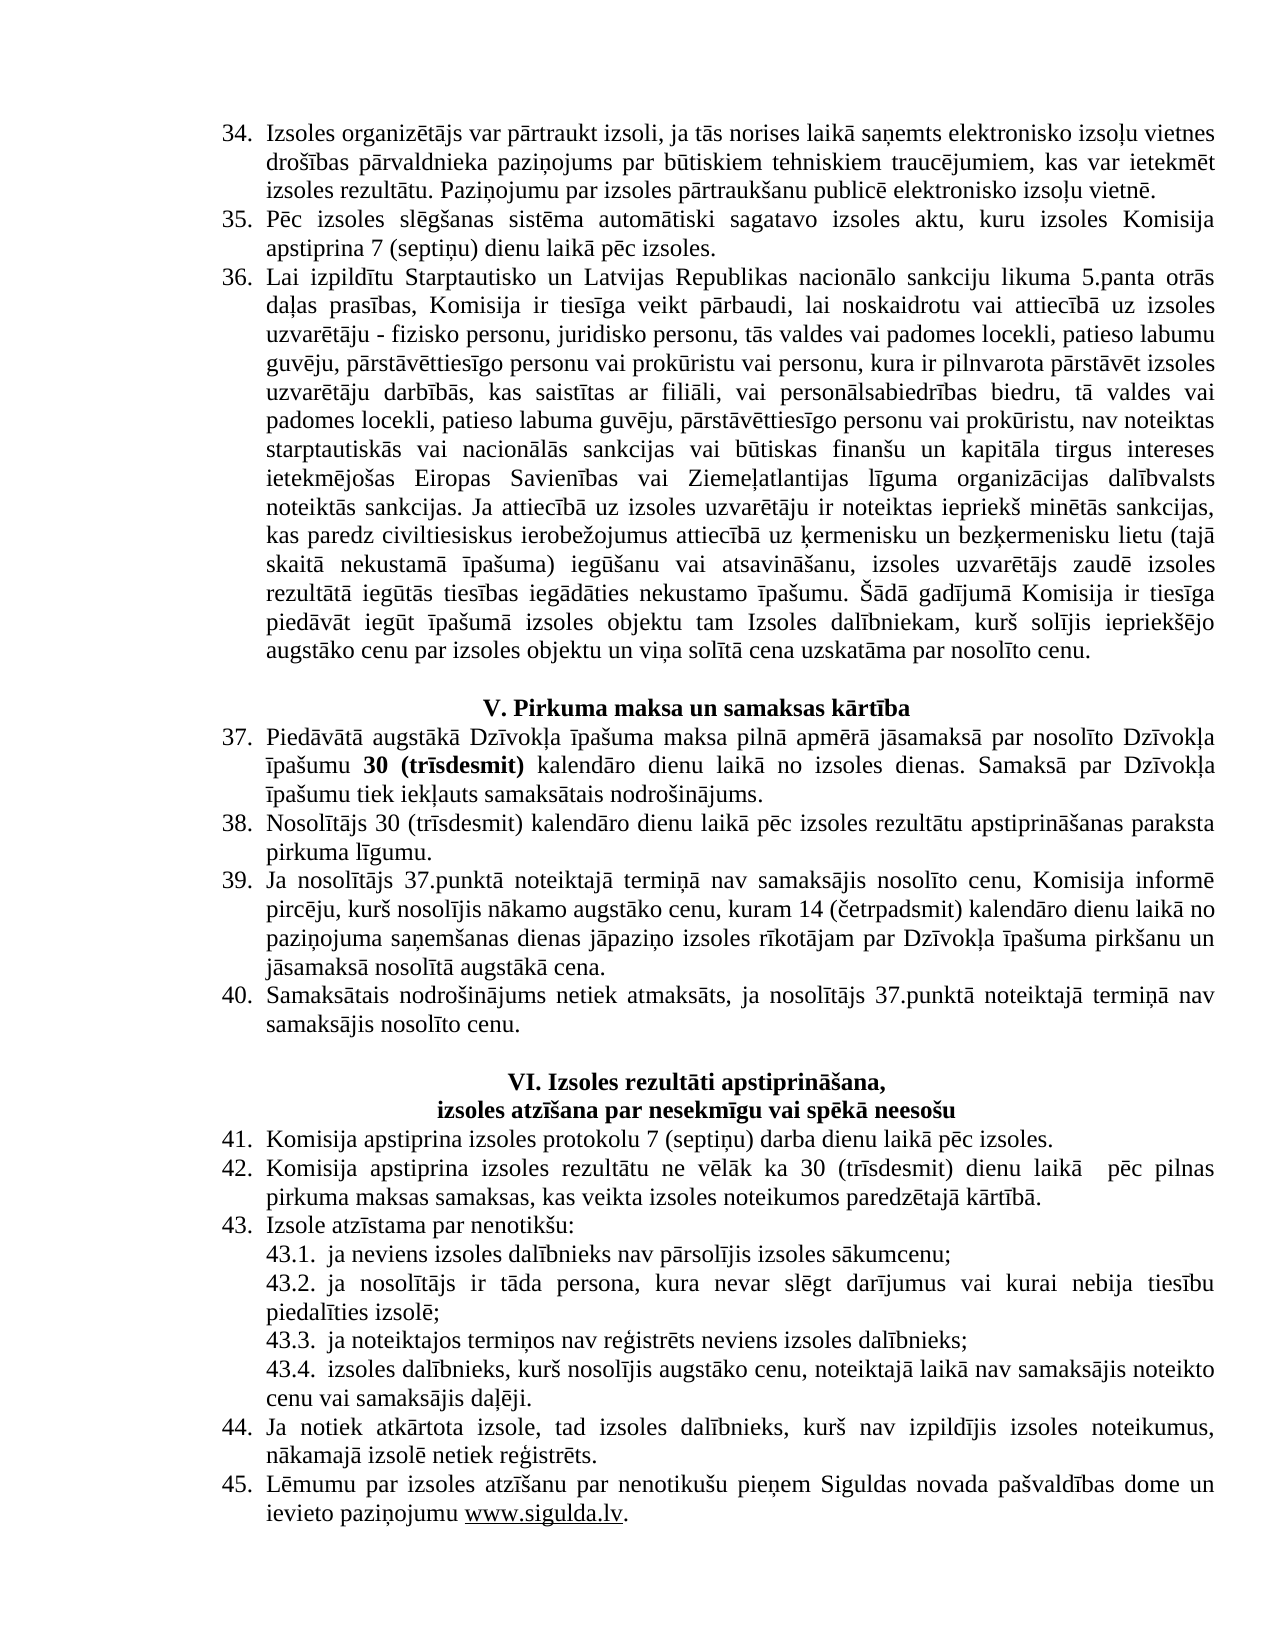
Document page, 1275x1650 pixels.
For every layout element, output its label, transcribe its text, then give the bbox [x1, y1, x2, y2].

text izsoles atzīšana par nesekmīgu vai spēkā neesošu [177, 1096, 1216, 1124]
list izsoles dalībnieks, kurš nosolījis augstāko cenu, noteiktajā laikā nav samaksājis noteikto cenu vai samaksājis daļēji. [266, 1354, 1216, 1412]
list Nosolītājs 30 (trīsdesmit) kalendāro dienu laikā pēc izsoles rezultātu apstiprināšanas paraksta pirkuma līgumu. [222, 808, 1216, 866]
list Komisija apstiprina izsoles protokolu 7 (septiņu) darba dienu laikā pēc izsoles. [222, 1124, 1216, 1153]
list Samaksātais nodrošinājums netiek atmaksāts, ja nosolītājs 37.punktā noteiktajā termiņā nav samaksājis nosolīto cenu. [222, 981, 1216, 1038]
list Ja nosolītājs 37.punktā noteiktajā termiņā nav samaksājis nosolīto cenu, Komisija informē pircēju, kurš nosolījis nākamo augstāko cenu, kuram 14 (četrpadsmit) kalendāro dienu laikā no paziņojuma saņemšanas dienas jāpaziņo izsoles rīkotājam par Dzīvokļa īpašuma pirkšanu un jāsamaksā nosolītā augstākā cena. [222, 866, 1216, 981]
list Ja notiek atkārtota izsole, tad izsoles dalībnieks, kurš nav izpildījis izsoles noteikumus, nākamajā izsolē netiek reģistrēts. [222, 1412, 1216, 1469]
list ja nosolītājs ir tāda persona, kura nevar slēgt darījumus vai kurai nebija tiesību piedalīties izsolē; [266, 1268, 1216, 1326]
list Piedāvātā augstākā Dzīvokļa īpašuma maksa pilnā apmērā jāsamaksā par nosolīto Dzīvokļa īpašumu 30 (trīsdesmit) kalendāro dienu laikā no izsoles dienas. Samaksā par Dzīvokļa īpašumu tiek iekļauts samaksātais nodrošinājums. [222, 722, 1216, 808]
text V. Pirkuma maksa un samaksas kārtība [177, 693, 1216, 722]
list Lēmumu par izsoles atzīšanu par nenotikušu pieņem Siguldas novada pašvaldības dome un ievieto paziņojumu www.sigulda.lv. [222, 1469, 1216, 1527]
list Izsole atzīstama par nenotikšu: [222, 1211, 1216, 1239]
list ja noteiktajos termiņos nav reģistrēts neviens izsoles dalībnieks; [266, 1326, 1216, 1354]
list Komisija apstiprina izsoles rezultātu ne vēlāk ka 30 (trīsdesmit) dienu laikā pēc pilnas pirkuma maksas samaksas, kas veikta izsoles noteikumos paredzētajā kārtībā. [222, 1153, 1216, 1211]
list Izsoles organizētājs var pārtraukt izsoli, ja tās norises laikā saņemts elektronisko izsoļu vietnes drošības pārvaldnieka paziņojums par būtiskiem tehniskiem traucējumiem, kas var ietekmēt izsoles rezultātu. Paziņojumu par izsoles pārtraukšanu publicē elektronisko izsoļu vietnē. [222, 118, 1216, 204]
text VI. Izsoles rezultāti apstiprināšana, [177, 1067, 1216, 1096]
list Pēc izsoles slēgšanas sistēma automātiski sagatavo izsoles aktu, kuru izsoles Komisija apstiprina 7 (septiņu) dienu laikā pēc izsoles. [222, 204, 1216, 262]
list ja neviens izsoles dalībnieks nav pārsolījis izsoles sākumcenu; [266, 1239, 1216, 1268]
list Lai izpildītu Starptautisko un Latvijas Republikas nacionālo sankciju likuma 5.panta otrās daļas prasības, Komisija ir tiesīga veikt pārbaudi, lai noskaidrotu vai attiecībā uz izsoles uzvarētāju - fizisko personu, juridisko personu, tās valdes vai padomes locekli, patieso labumu guvēju, pārstāvēttiesīgo personu vai prokūristu vai personu, kura ir pilnvarota pārstāvēt izsoles uzvarētāju darbībās, kas saistītas ar filiāli, vai personālsabiedrības biedru, tā valdes vai padomes locekli, patieso labuma guvēju, pārstāvēttiesīgo personu vai prokūristu, nav noteiktas starptautiskās vai nacionālās sankcijas vai būtiskas finanšu un kapitāla tirgus intereses ietekmējošas Eiropas Savienības vai Ziemeļatlantijas līguma organizācijas dalībvalsts noteiktās sankcijas. Ja attiecībā uz izsoles uzvarētāju ir noteiktas iepriekš minētās sankcijas, kas paredz civiltiesiskus ierobežojumus attiecībā uz ķermenisku un bezķermenisku lietu (tajā skaitā nekustamā īpašuma) iegūšanu vai atsavināšanu, izsoles uzvarētājs zaudē izsoles rezultātā iegūtās tiesības iegādāties nekustamo īpašumu. Šādā gadījumā Komisija ir tiesīga piedāvāt iegūt īpašumā izsoles objektu tam Izsoles dalībniekam, kurš solījis iepriekšējo augstāko cenu par izsoles objektu un viņa solītā cena uzskatāma par nosolīto cenu. [222, 262, 1216, 664]
